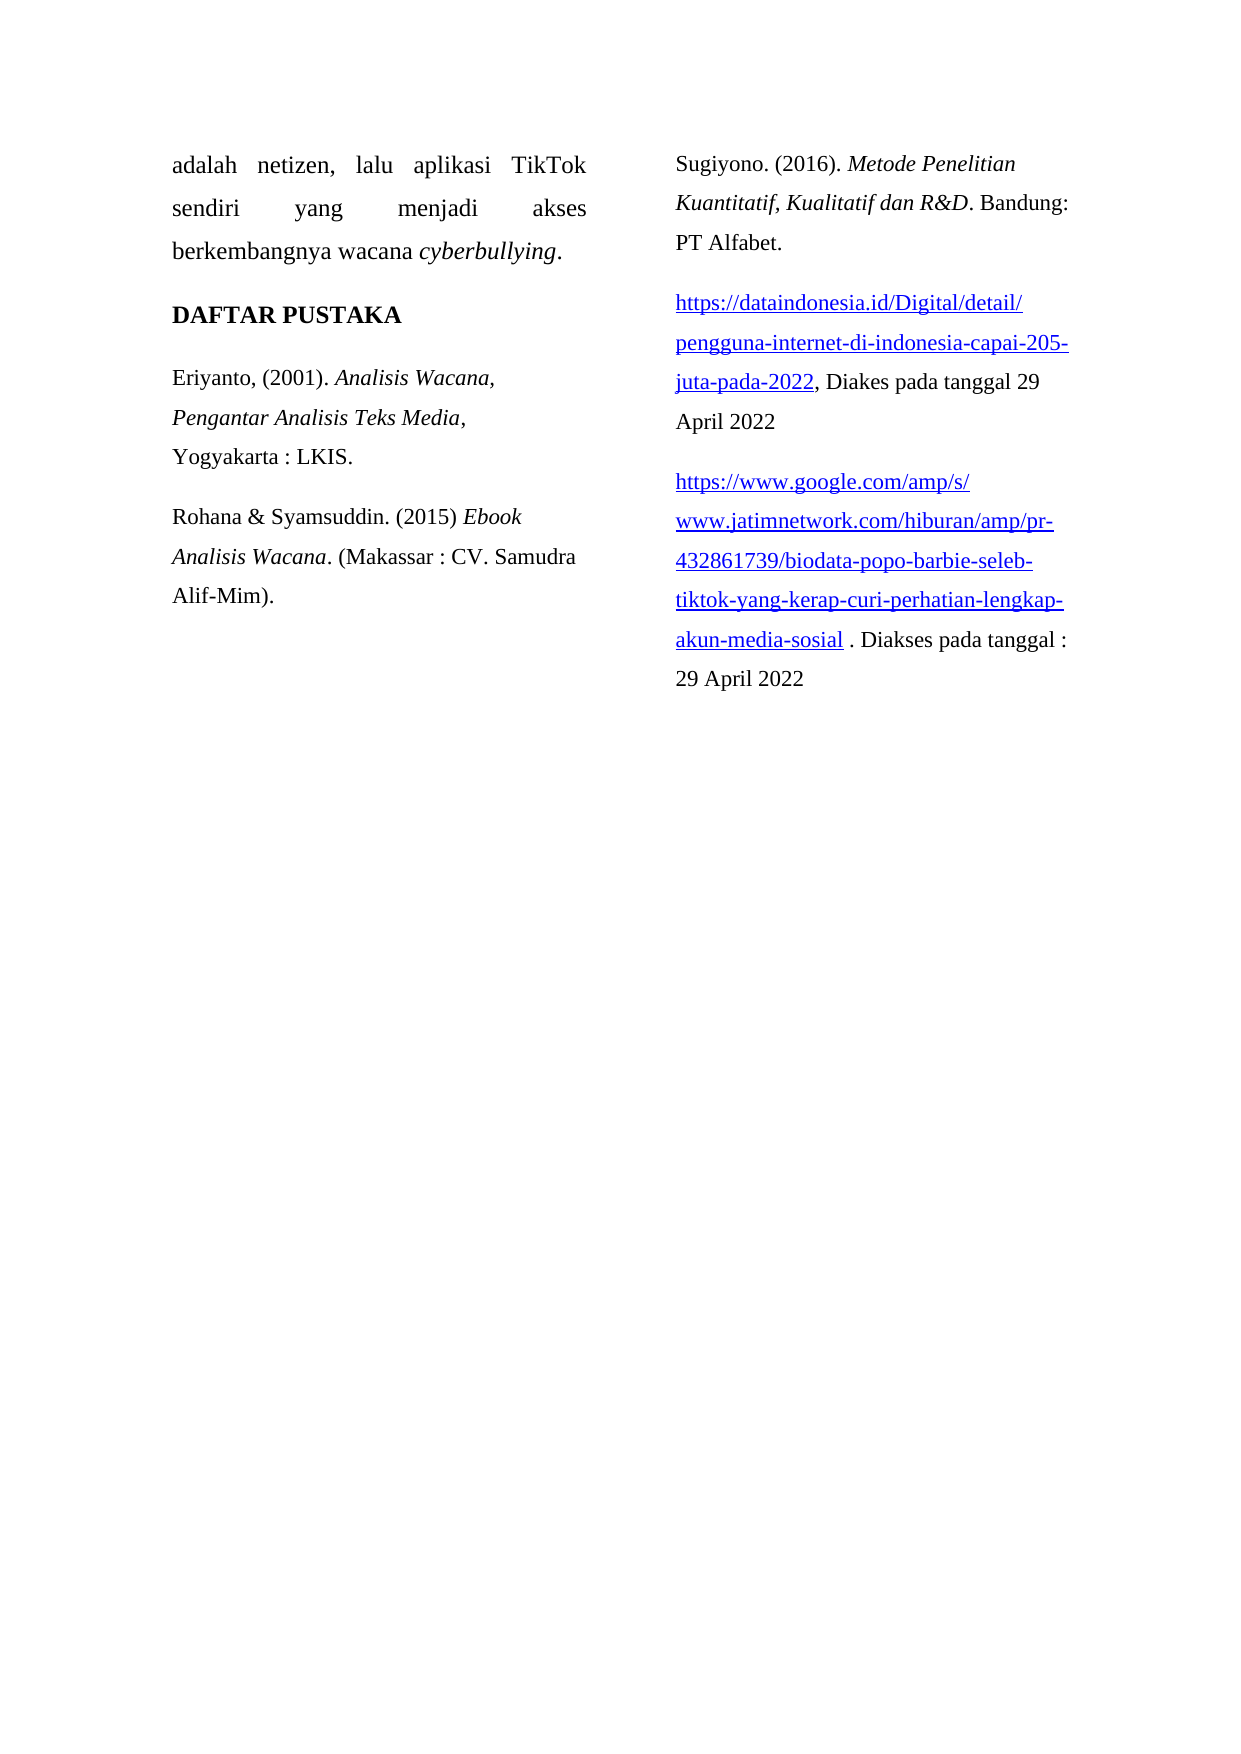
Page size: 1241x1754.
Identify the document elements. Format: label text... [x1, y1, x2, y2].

text Sugiyono. (2016). Metode Penelitian Kuantitatif, Kualitatif dan R&D. Bandung: PT Alfabet. [675, 150, 1090, 255]
text Rohana & Syamsuddin. (2015) Ebook Analisis Wacana. (Makassar : CV. Samudra Alif-Mim). [172, 503, 587, 609]
text https://dataindonesia.id/Digital/detail/pengguna-internet-di-indonesia-capai-205-juta-pada-2022, Diakes pada tanggal 29 April 2022 [675, 289, 1090, 434]
text Eriyanto, (2001). Analisis Wacana, Pengantar Analisis Teks Media, Yogyakarta : LKIS. [172, 364, 587, 469]
text https://www.google.com/amp/s/www.jatimnetwork.com/hiburan/amp/pr-432861739/biodata-popo-barbie-seleb-tiktok-yang-kerap-curi-perhatian-lengkap-akun-media-sosial . Diakses pada tanggal : 29 April 2022 [675, 468, 1090, 692]
text DAFTAR PUSTAKA [172, 300, 587, 329]
